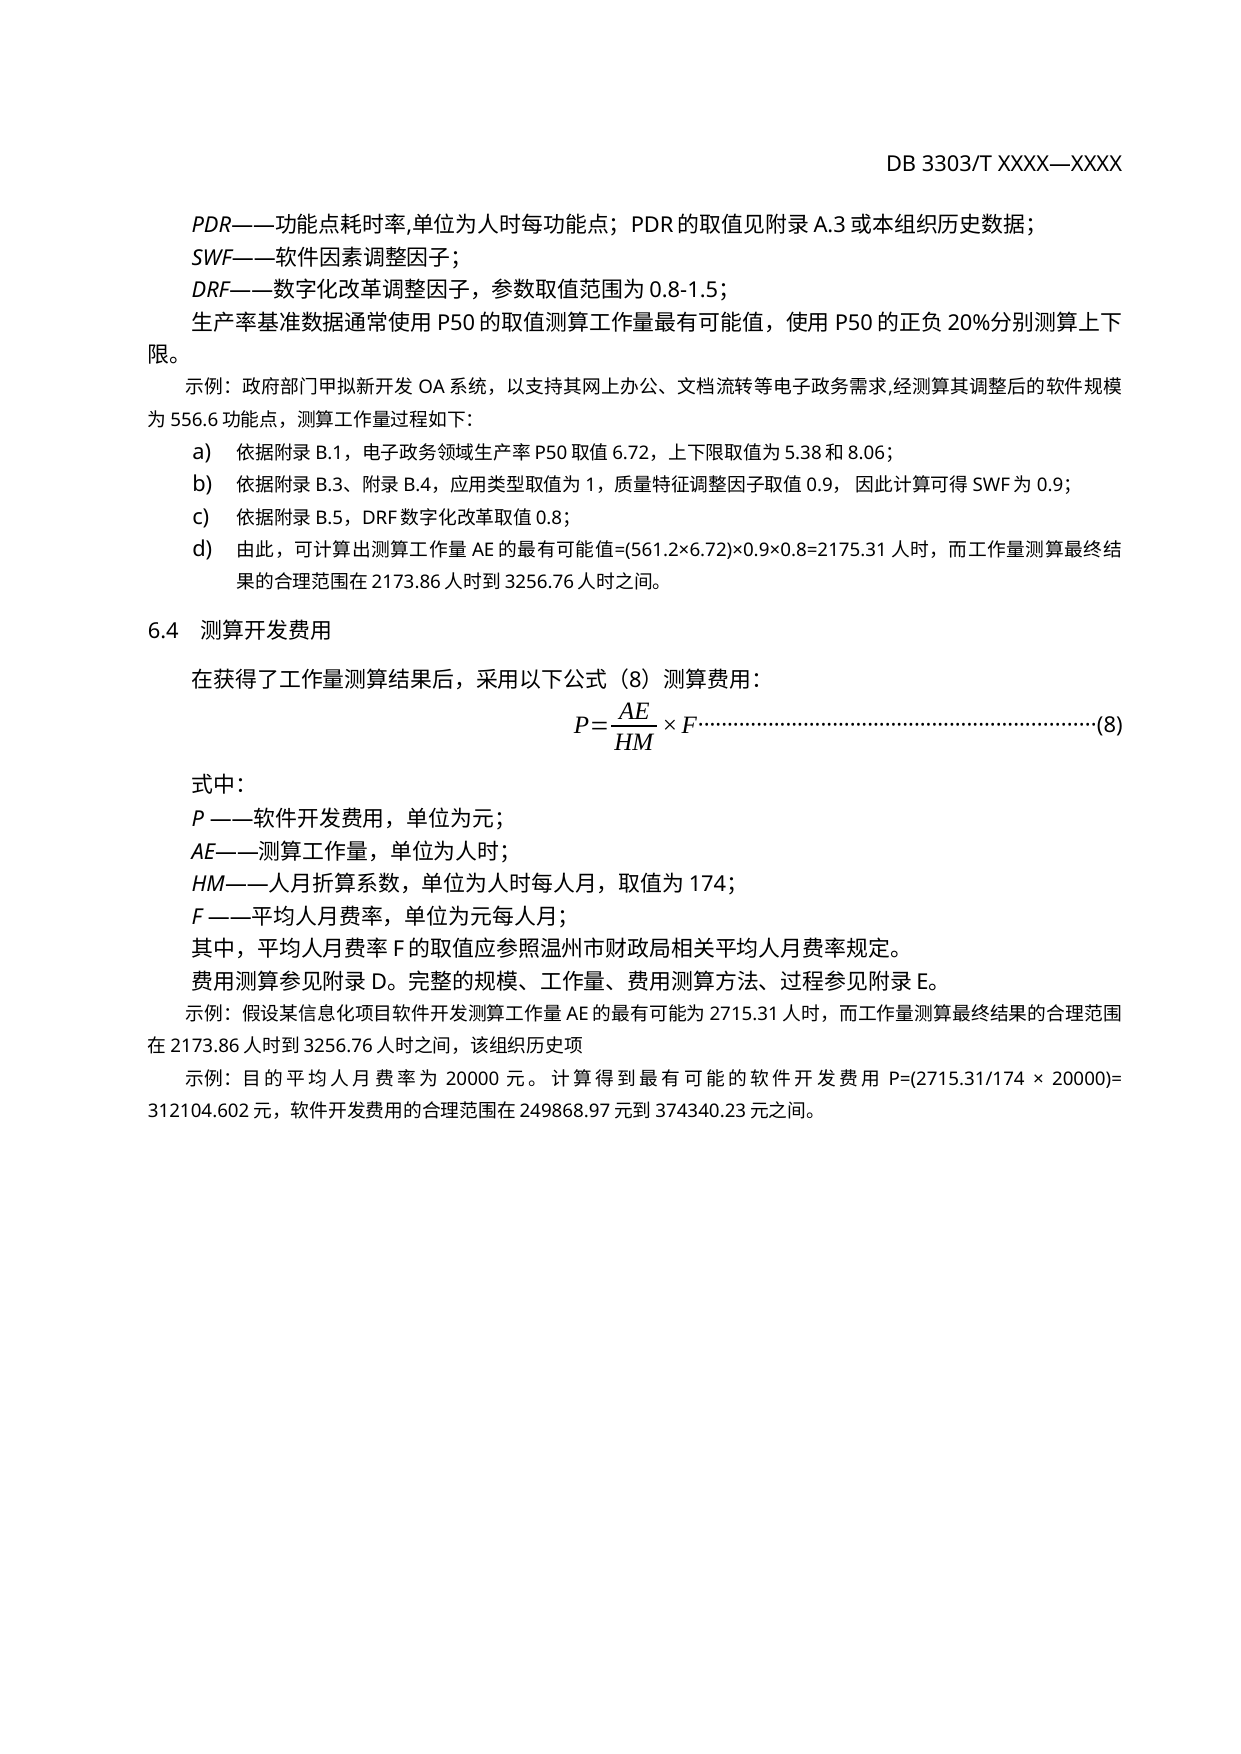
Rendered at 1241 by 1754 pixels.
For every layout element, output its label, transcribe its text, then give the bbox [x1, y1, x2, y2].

text 费用测算参见附录D。完整的规模、工作量、费用测算方法、过程参见附录E。 [148, 963, 1122, 996]
text 生产率基准数据通常使用P50的取值测算工作量最有可能值，使用P50的正负20%分别测算上下限。 [148, 304, 1122, 369]
text DRF——数字化改革调整因子，参数取值范围为0.8-1.5； [148, 272, 1122, 304]
text 依据附录B.3、附录B.4，应用类型取值为 1，质量特征调整因子取值 0.9， 因此计算可得 SWF为 0.9； [192, 467, 1122, 499]
text () [148, 694, 1122, 759]
text SWF——软件因素调整因子； [148, 239, 1122, 272]
text AE——测算工作量，单位为人时； [148, 833, 1122, 866]
text F ——平均人月费率，单位为元每人月； [148, 898, 1122, 931]
text 由此，可计算出测算工作量AE的最有可能值=(561.2×6.72)×0.9×0.8=2175.31人时，而工作量测算最终结果的合理范围在2173.86人时到3256.76人时之间。 [192, 532, 1122, 597]
list 政府部门甲拟新开发 OA系统，以支持其网上办公、文档流转等电子政务需求,经测算其调整后的软件规模为556.6功能点，测算工作量过程如下： [148, 369, 1122, 434]
text HM――人月折算系数，单位为人时每人月，取值为174； [148, 866, 1122, 898]
list 假设某信息化项目软件开发测算工作量AE的最有可能为2715.31人时，而工作量测算最终结果的合理范围在2173.86人时到3256.76人时之间，该组织历史项 [148, 996, 1122, 1061]
text 依据附录B.5，DRF数字化改革取值0.8； [192, 499, 1122, 532]
text PDR——功能点耗时率,单位为人时每功能点；PDR的取值见附录A.3或本组织历史数据； [148, 207, 1122, 239]
list 目的平均人月费率为20000元。计算得到最有可能的软件开发费用P=(2715.31/174 × 20000)= 312104.602元，软件开发费用的合理范围在249868.97元到374340.23元之间。 [148, 1061, 1122, 1126]
list 依据附录B.1，电子政务领域生产率P50取值6.72，上下限取值为5.38和8.06； [192, 434, 1122, 467]
text 在获得了工作量测算结果后，采用以下公式（8）测算费用： [148, 662, 1122, 694]
text 测算开发费用 [148, 613, 1122, 646]
text 式中： [148, 759, 1122, 801]
text 其中，平均人月费率F的取值应参照温州市财政局相关平均人月费率规定。 [148, 931, 1122, 963]
text P ――软件开发费用，单位为元； [148, 801, 1122, 833]
